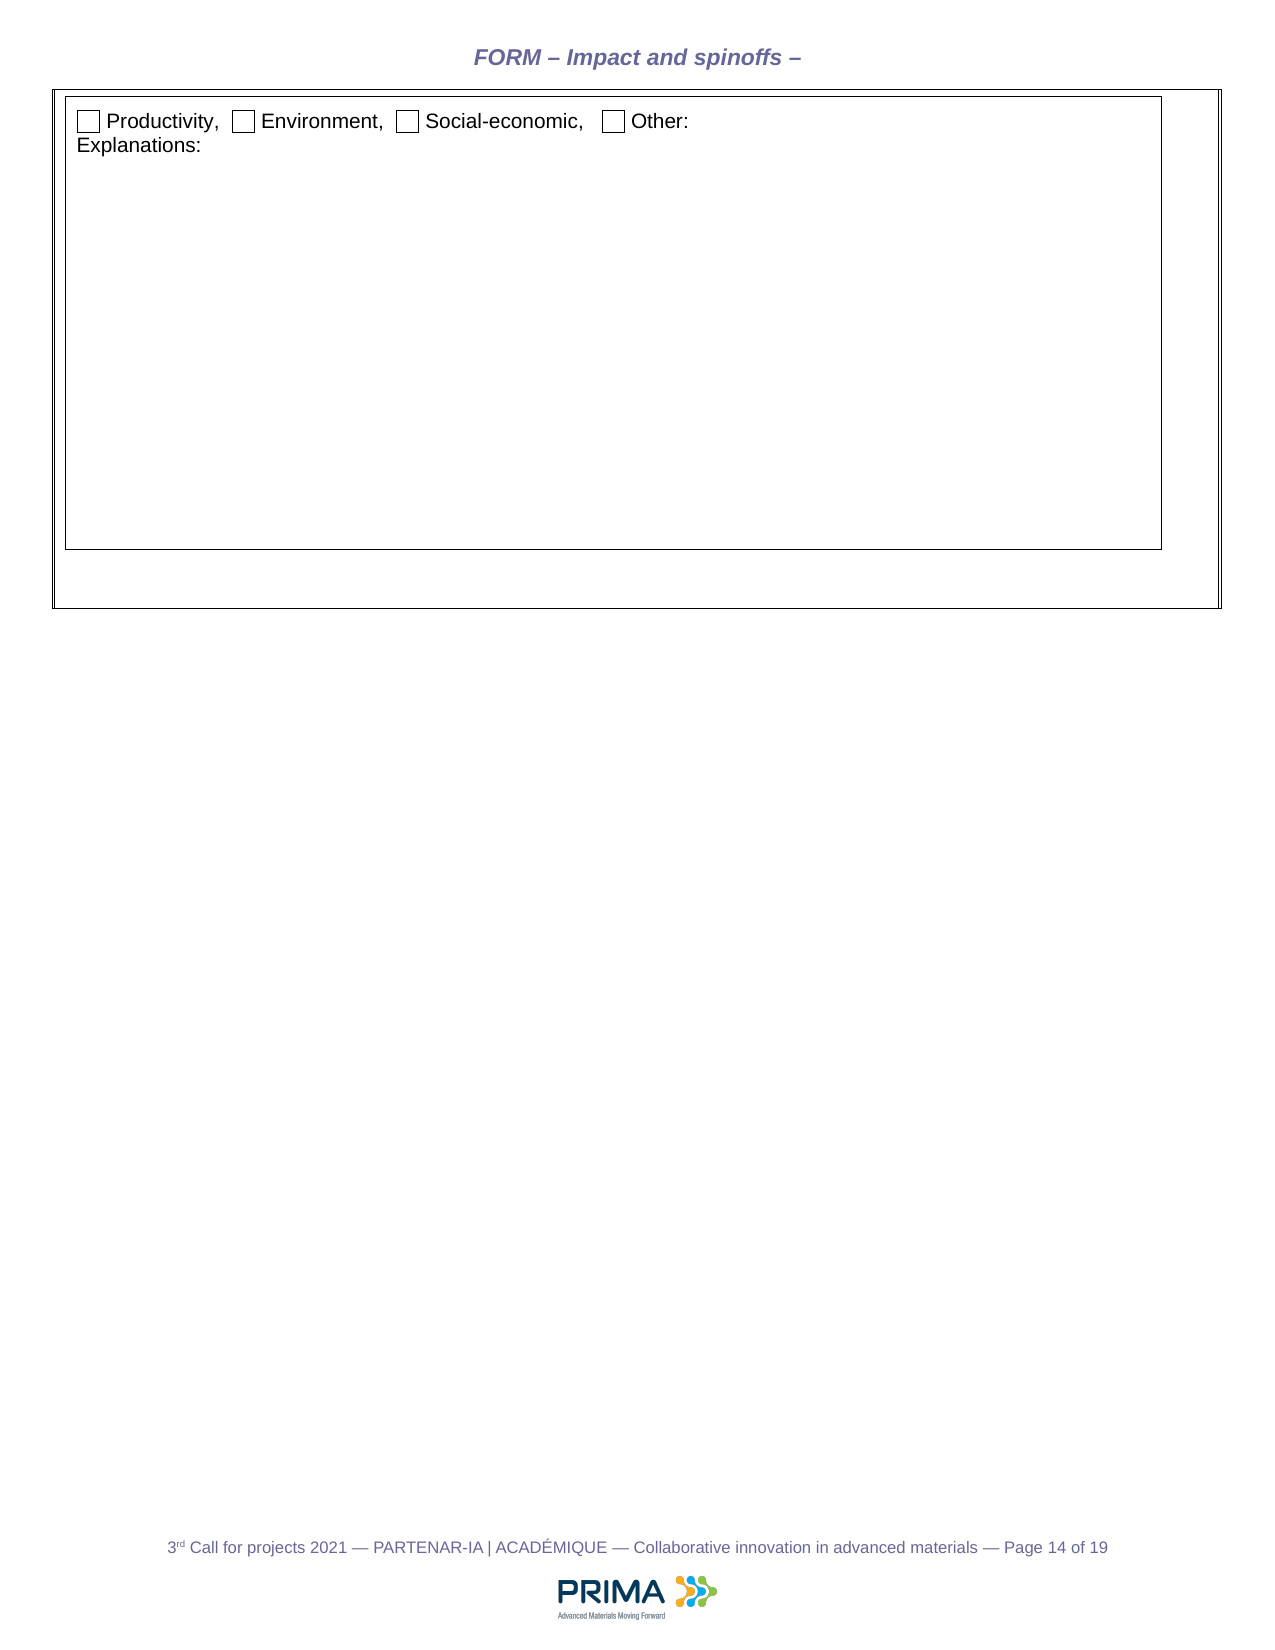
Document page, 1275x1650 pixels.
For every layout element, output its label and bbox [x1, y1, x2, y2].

table_cell [55, 90, 1218, 608]
picture [548, 1569, 728, 1629]
